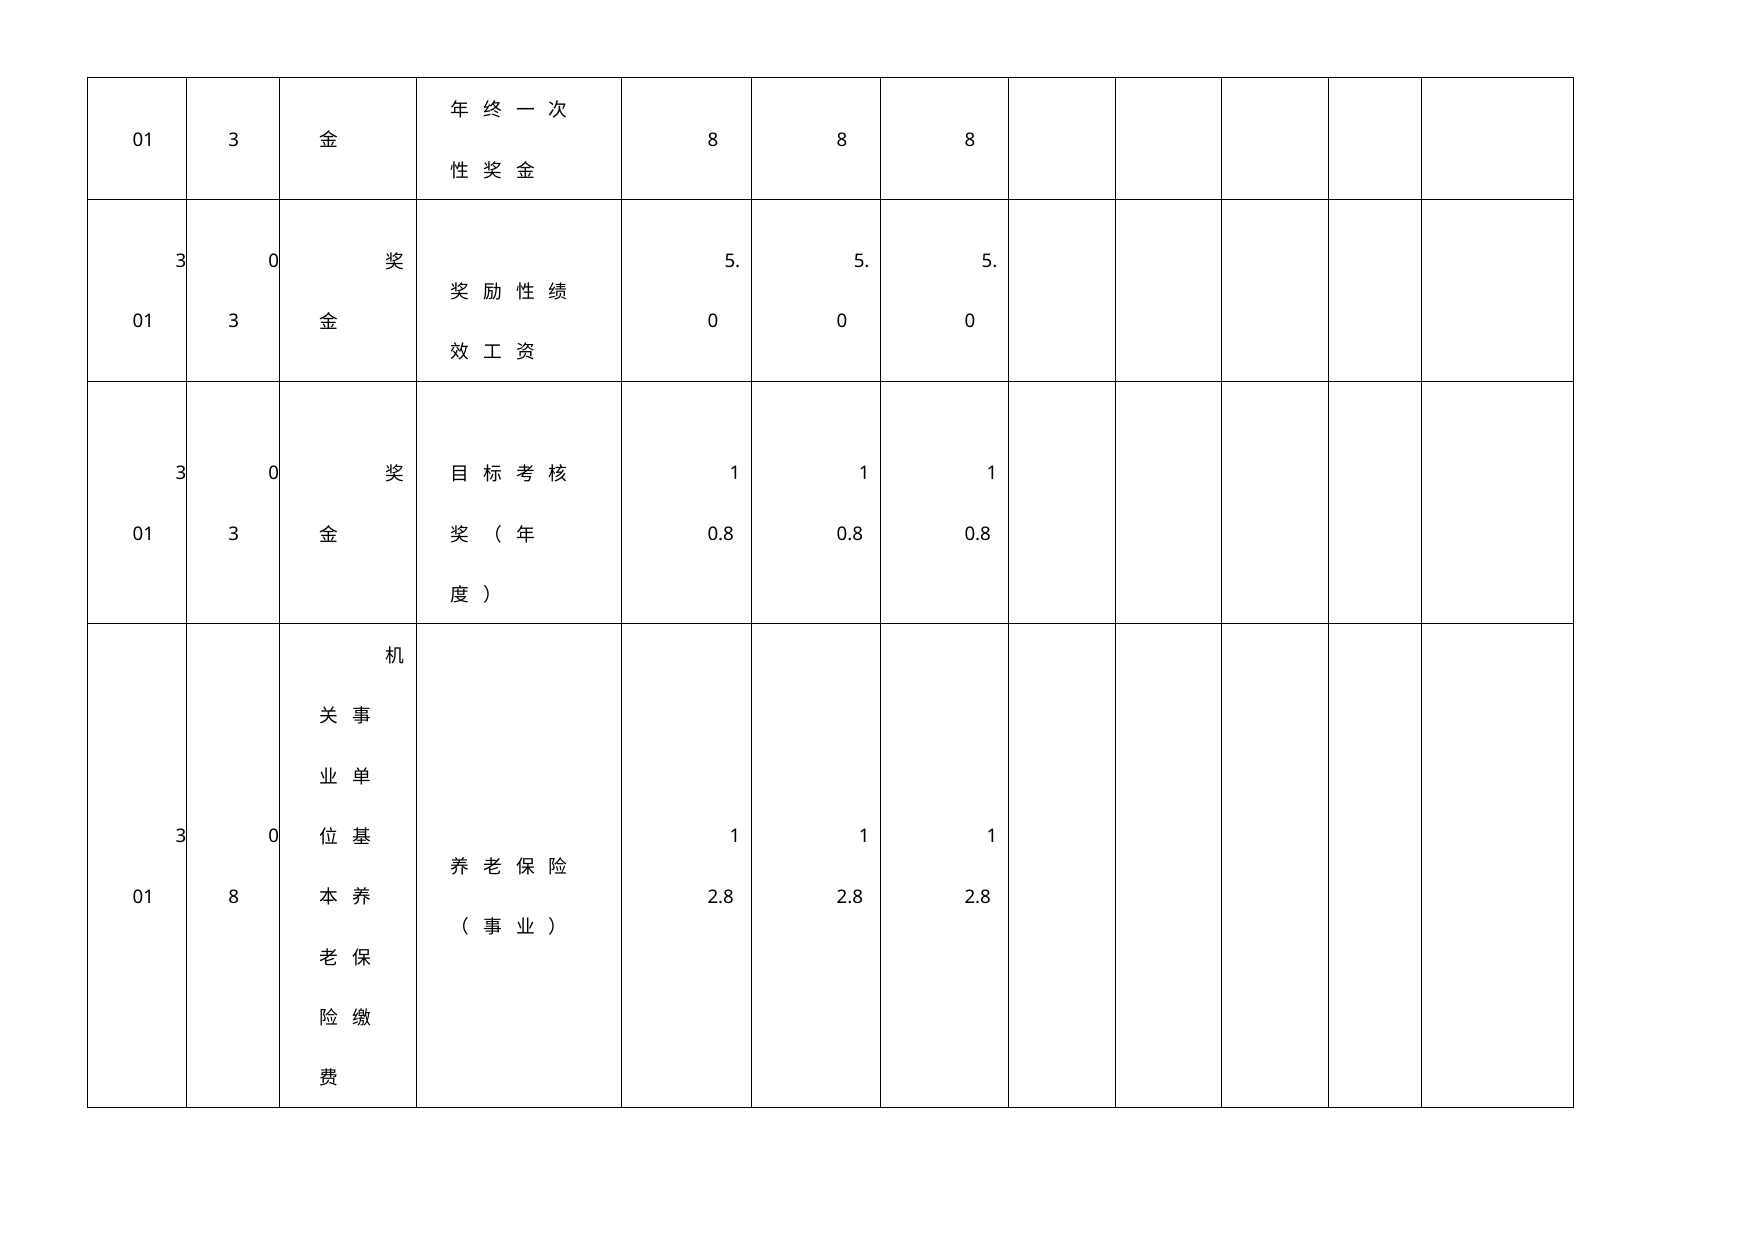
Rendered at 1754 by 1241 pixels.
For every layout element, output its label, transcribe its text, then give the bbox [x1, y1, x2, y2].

table_cell [1422, 624, 1573, 1107]
table_cell 301 [88, 624, 186, 1107]
table_cell 12.8 [752, 624, 880, 1107]
table_cell 301 [88, 200, 186, 381]
table_cell 03 [187, 382, 279, 623]
table_cell 奖金 [280, 382, 416, 623]
table_cell 08 [187, 624, 279, 1107]
table_cell 6.8 [752, 78, 880, 199]
table_cell [1222, 382, 1328, 623]
table_cell [1222, 200, 1328, 381]
table_cell [1009, 200, 1115, 381]
table_cell 10.8 [752, 382, 880, 623]
table_cell [1116, 78, 1221, 199]
table_cell 10.8 [881, 382, 1008, 623]
table_cell 年终一次性奖金 [417, 78, 621, 199]
table_cell 养老保险（事业） [417, 624, 621, 1107]
table_cell 12.8 [622, 624, 751, 1107]
table_cell 5.0 [622, 200, 751, 381]
table_cell [1329, 382, 1421, 623]
table_cell [1329, 200, 1421, 381]
table_cell 03 [187, 200, 279, 381]
table_cell [1009, 78, 1115, 199]
table_cell [1009, 624, 1115, 1107]
table_cell [1222, 78, 1328, 199]
table_cell [1222, 624, 1328, 1107]
table_cell [1329, 78, 1421, 199]
table_cell 03 [187, 78, 279, 199]
table_cell [1329, 624, 1421, 1107]
table_cell 6.8 [622, 78, 751, 199]
table_cell 10.8 [622, 382, 751, 623]
table_cell 301 [88, 382, 186, 623]
table_cell [1422, 78, 1573, 199]
table_cell 301 [88, 78, 186, 199]
table_cell [1116, 382, 1221, 623]
table_cell 机关事业单位基本养老保险缴费 [280, 624, 416, 1107]
table_cell 12.8 [881, 624, 1008, 1107]
table_cell 6.8 [881, 78, 1008, 199]
table_cell 奖励性绩效工资 [417, 200, 621, 381]
table_cell 5.0 [881, 200, 1008, 381]
table_cell 目标考核奖（年度） [417, 382, 621, 623]
table_cell 奖金 [280, 78, 416, 199]
table_cell [1116, 200, 1221, 381]
table_cell [1116, 624, 1221, 1107]
table_cell 5.0 [752, 200, 880, 381]
table_cell [1422, 200, 1573, 381]
table_cell [1009, 382, 1115, 623]
table_cell [1422, 382, 1573, 623]
table_cell 奖金 [280, 200, 416, 381]
